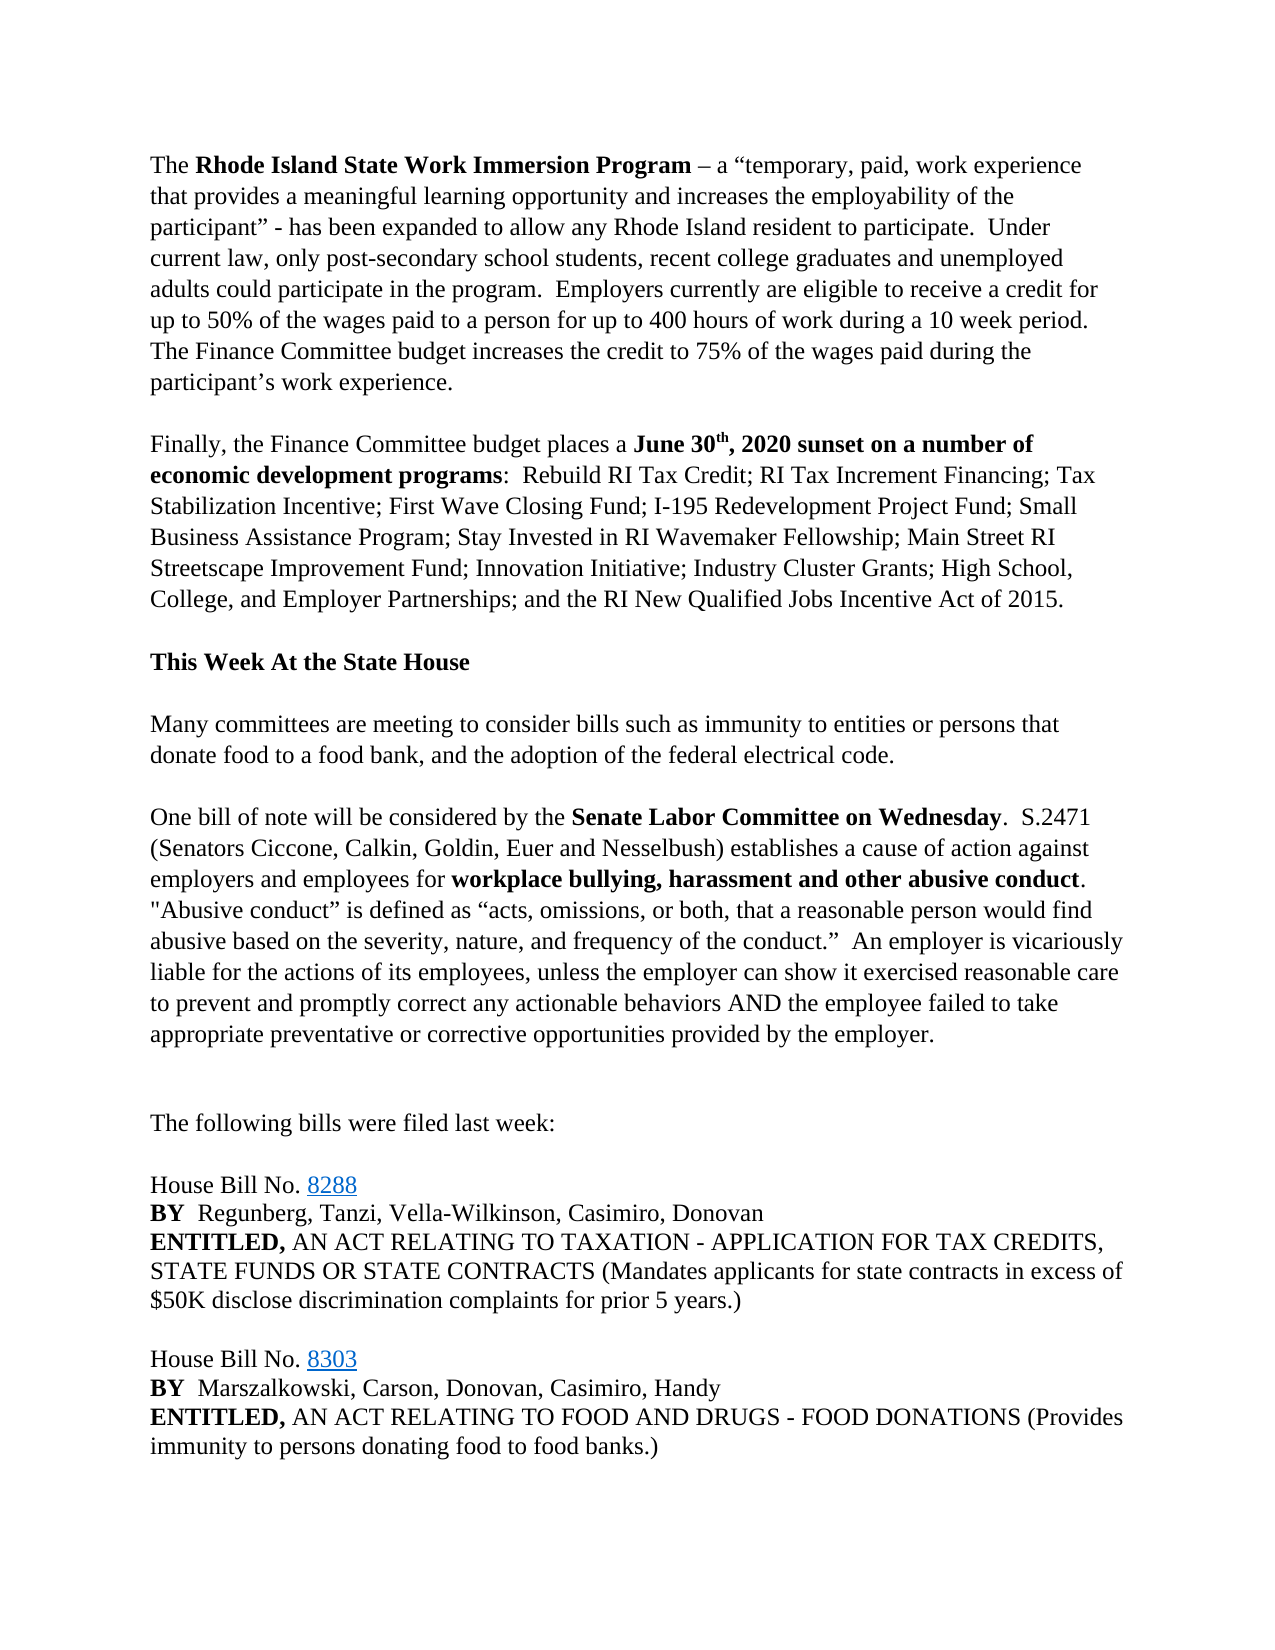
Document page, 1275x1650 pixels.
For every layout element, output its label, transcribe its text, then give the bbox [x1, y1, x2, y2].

text The following bills were filed last week: [150, 1108, 1125, 1136]
text BY Marszalkowski, Carson, Donovan, Casimiro, Handy [150, 1373, 1125, 1402]
text One bill of note will be considered by the Senate Labor Committee on Wednesday. S.2471 (Senators Ciccone, Calkin, Goldin, Euer and Nesselbush) establishes a cause of action against employers and employees for workplace bullying, harassment and other abusive conduct. "Abusive conduct” is defined as “acts, omissions, or both, that a reasonable person would find abusive based on the severity, nature, and frequency of the conduct.” An employer is vicariously liable for the actions of its employees, unless the employer can show it exercised reasonable care to prevent and promptly correct any actionable behaviors AND the employee failed to take appropriate preventative or corrective opportunities provided by the employer. [150, 802, 1125, 1048]
text ENTITLED, AN ACT RELATING TO FOOD AND DRUGS - FOOD DONATIONS (Provides immunity to persons donating food to food banks.) [150, 1402, 1125, 1459]
text This Week At the State House [150, 647, 1125, 675]
text Finally, the Finance Committee budget places a June 30th, 2020 sunset on a number of economic development programs: Rebuild RI Tax Credit; RI Tax Increment Financing; Tax Stabilization Incentive; First Wave Closing Fund; I-195 Redevelopment Project Fund; Small Business Assistance Program; Stay Invested in RI Wavemaker Fellowship; Main Street RI Streetscape Improvement Fund; Innovation Initiative; Industry Cluster Grants; High School, College, and Employer Partnerships; and the RI New Qualified Jobs Incentive Act of 2015. [150, 429, 1125, 613]
text House Bill No. 8303 [150, 1344, 1125, 1373]
text The Rhode Island State Work Immersion Program – a “temporary, paid, work experience that provides a meaningful learning opportunity and increases the employability of the participant” - has been expanded to allow any Rhode Island resident to participate. Under current law, only post-secondary school students, recent college graduates and unemployed adults could participate in the program. Employers currently are eligible to receive a credit for up to 50% of the wages paid to a person for up to 400 hours of work during a 10 week period. The Finance Committee budget increases the credit to 75% of the wages paid during the participant’s work experience. [150, 150, 1125, 396]
text ENTITLED, AN ACT RELATING TO TAXATION - APPLICATION FOR TAX CREDITS, STATE FUNDS OR STATE CONTRACTS (Mandates applicants for state contracts in excess of $50K disclose discrimination complaints for prior 5 years.) [150, 1227, 1125, 1313]
text House Bill No. 8288 [150, 1170, 1125, 1198]
text BY Regunberg, Tanzi, Vella-Wilkinson, Casimiro, Donovan [150, 1198, 1125, 1227]
text Many committees are meeting to consider bills such as immunity to entities or persons that donate food to a food bank, and the adoption of the federal electrical code. [150, 709, 1125, 768]
